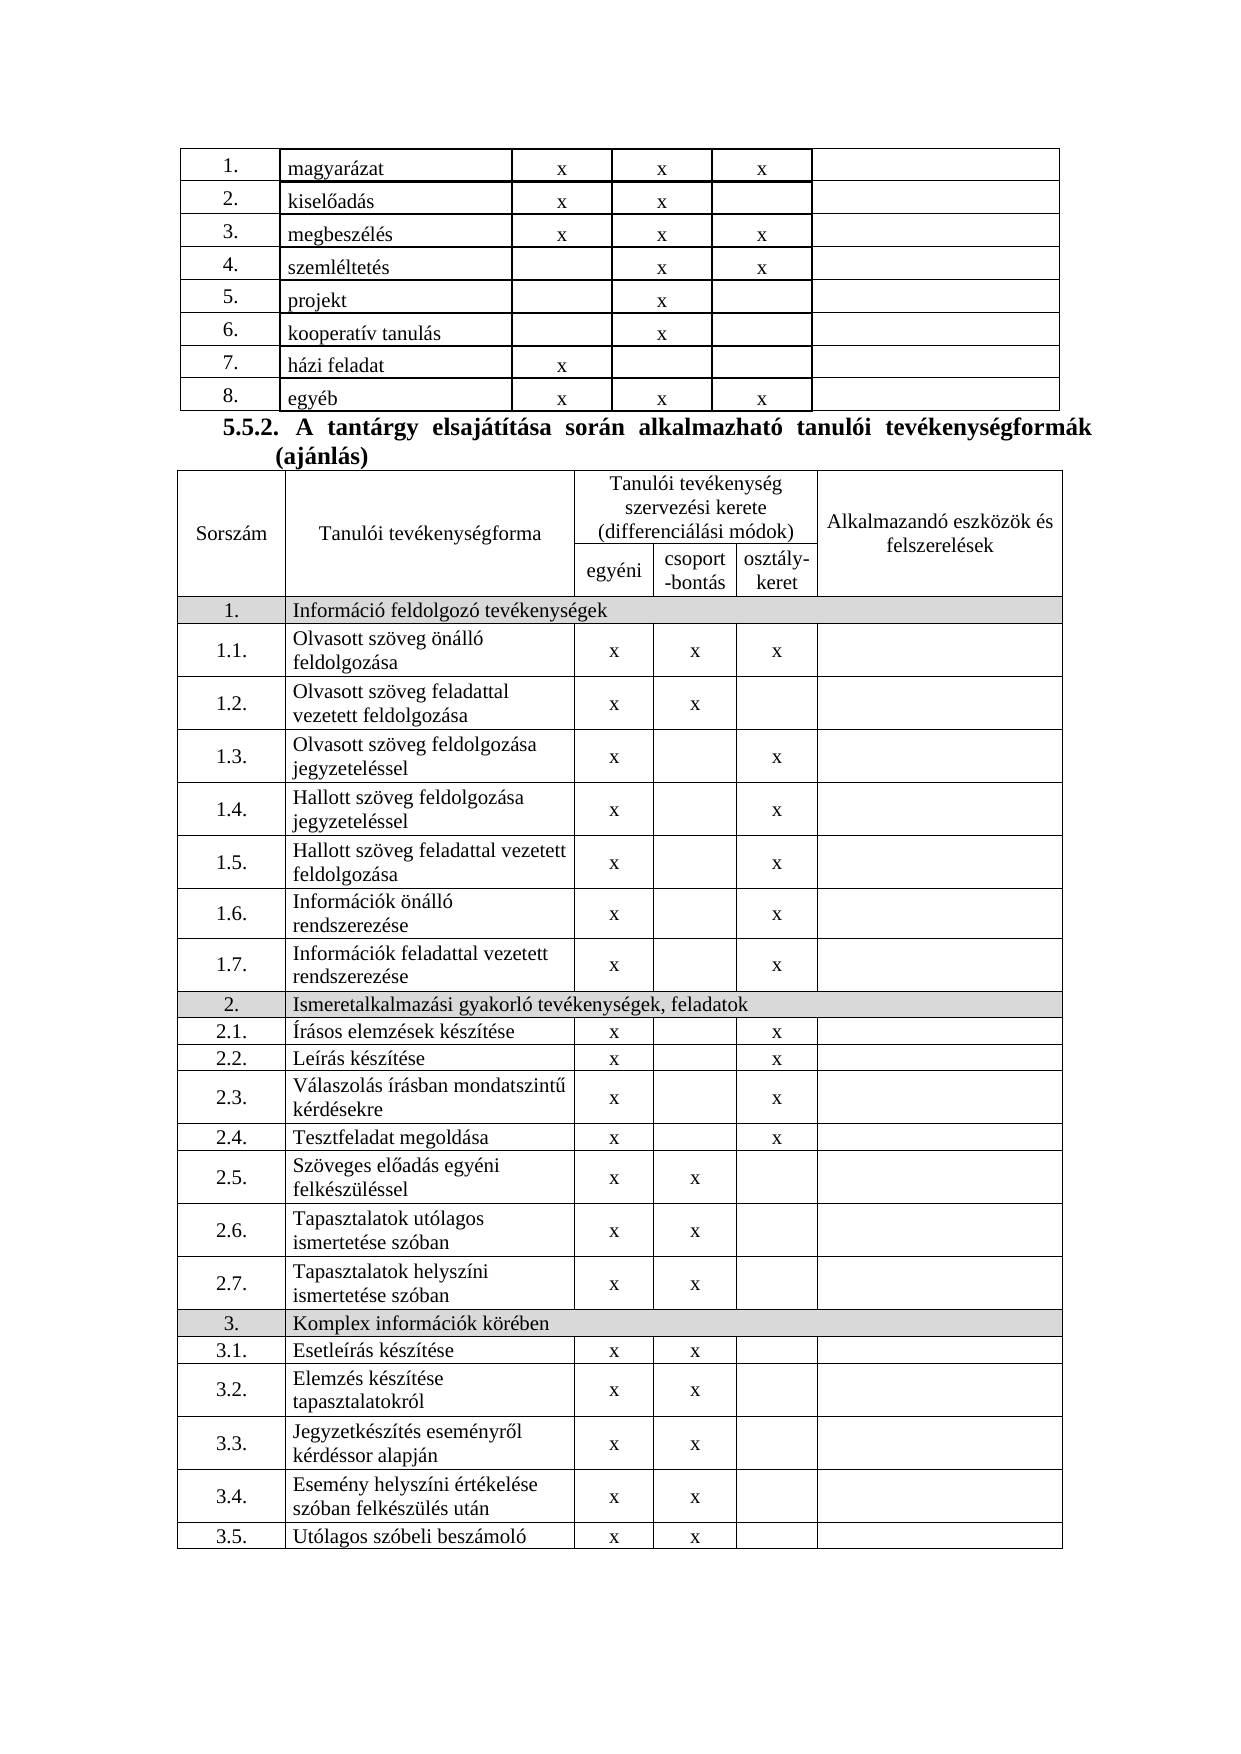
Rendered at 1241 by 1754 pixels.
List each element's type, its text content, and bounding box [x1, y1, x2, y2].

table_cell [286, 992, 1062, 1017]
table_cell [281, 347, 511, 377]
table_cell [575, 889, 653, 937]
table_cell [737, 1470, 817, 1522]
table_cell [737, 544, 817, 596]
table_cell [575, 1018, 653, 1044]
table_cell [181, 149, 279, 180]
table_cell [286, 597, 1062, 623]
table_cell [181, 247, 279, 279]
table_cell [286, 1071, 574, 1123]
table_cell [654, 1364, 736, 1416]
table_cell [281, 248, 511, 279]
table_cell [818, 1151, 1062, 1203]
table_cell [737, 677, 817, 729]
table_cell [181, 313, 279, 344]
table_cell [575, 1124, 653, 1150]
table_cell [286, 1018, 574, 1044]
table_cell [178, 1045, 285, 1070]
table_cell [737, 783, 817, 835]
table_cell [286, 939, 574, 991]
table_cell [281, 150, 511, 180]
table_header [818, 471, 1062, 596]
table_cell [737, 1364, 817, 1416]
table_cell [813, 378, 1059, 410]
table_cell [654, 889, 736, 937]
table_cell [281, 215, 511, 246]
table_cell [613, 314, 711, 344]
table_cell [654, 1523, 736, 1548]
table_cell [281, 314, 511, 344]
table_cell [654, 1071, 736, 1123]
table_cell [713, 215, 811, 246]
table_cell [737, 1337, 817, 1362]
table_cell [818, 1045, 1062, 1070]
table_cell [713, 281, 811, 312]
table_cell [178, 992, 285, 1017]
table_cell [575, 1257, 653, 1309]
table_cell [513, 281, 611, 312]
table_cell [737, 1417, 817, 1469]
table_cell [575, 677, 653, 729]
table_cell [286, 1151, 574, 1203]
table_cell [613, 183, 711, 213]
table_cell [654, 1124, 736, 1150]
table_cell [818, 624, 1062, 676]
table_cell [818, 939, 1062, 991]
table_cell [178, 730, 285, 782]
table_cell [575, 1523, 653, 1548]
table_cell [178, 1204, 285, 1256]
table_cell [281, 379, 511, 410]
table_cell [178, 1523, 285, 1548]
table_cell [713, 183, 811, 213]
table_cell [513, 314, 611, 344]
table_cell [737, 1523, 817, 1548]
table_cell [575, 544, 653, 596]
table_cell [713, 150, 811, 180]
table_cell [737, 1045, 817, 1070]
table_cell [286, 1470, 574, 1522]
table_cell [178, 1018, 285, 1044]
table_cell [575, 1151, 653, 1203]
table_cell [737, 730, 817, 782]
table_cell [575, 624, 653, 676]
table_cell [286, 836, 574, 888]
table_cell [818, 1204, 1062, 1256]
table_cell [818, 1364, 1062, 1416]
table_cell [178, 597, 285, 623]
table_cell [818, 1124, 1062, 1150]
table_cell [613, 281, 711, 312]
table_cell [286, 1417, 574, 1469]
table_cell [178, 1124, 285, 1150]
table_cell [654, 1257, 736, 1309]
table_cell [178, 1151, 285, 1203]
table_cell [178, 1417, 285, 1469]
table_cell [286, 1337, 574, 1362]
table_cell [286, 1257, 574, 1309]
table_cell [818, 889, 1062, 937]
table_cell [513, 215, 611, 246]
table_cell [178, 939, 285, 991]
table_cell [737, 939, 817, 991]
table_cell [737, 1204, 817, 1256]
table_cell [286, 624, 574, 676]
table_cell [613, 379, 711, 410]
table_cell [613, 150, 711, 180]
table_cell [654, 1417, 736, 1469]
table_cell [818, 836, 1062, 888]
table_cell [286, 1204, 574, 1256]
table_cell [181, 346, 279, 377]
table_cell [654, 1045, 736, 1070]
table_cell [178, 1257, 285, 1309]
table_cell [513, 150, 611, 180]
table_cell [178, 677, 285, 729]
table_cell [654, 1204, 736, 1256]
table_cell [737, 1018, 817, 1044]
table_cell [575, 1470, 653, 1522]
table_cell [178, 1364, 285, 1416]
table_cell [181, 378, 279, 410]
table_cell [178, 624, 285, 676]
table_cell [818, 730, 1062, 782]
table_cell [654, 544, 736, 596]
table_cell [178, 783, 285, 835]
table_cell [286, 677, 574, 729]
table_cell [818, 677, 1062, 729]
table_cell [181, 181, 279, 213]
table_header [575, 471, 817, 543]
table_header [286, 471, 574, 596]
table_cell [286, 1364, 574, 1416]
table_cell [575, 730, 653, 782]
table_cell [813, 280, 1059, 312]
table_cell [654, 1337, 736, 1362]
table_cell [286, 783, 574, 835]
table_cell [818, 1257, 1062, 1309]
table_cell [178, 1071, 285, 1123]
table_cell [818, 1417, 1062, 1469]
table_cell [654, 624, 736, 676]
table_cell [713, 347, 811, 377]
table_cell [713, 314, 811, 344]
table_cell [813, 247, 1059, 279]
list A tantárgy elsajátítása során alkalmazható tanulói tevékenységformák (ajánlás) [223, 412, 1093, 470]
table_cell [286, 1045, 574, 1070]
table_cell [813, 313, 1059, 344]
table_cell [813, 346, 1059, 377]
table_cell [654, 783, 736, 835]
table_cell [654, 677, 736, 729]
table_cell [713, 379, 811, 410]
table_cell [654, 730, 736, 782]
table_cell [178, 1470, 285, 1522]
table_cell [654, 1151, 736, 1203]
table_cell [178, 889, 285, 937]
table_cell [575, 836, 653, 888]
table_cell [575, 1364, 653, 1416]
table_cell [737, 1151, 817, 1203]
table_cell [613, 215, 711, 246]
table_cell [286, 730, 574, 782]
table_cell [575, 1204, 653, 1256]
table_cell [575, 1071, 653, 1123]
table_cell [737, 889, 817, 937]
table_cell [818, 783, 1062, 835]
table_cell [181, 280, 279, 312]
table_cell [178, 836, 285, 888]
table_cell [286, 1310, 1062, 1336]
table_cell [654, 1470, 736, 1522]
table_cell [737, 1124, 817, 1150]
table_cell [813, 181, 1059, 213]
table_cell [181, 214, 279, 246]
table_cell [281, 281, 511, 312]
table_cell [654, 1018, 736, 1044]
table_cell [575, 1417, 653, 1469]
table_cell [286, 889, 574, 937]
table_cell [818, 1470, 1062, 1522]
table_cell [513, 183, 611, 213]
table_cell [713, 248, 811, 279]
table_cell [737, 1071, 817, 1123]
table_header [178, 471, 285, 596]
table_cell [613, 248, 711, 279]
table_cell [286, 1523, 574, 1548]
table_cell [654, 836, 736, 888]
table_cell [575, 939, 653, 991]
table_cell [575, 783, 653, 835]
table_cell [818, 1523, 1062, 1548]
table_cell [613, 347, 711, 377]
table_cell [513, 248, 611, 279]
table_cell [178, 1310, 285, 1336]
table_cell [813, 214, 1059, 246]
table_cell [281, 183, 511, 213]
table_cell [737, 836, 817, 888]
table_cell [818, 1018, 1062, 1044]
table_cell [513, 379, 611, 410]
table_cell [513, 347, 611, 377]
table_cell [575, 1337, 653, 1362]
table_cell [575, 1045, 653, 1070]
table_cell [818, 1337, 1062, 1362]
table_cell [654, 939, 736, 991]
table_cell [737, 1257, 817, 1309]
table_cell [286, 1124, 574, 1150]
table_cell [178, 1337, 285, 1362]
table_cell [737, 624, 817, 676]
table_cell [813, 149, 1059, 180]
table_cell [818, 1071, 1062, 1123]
